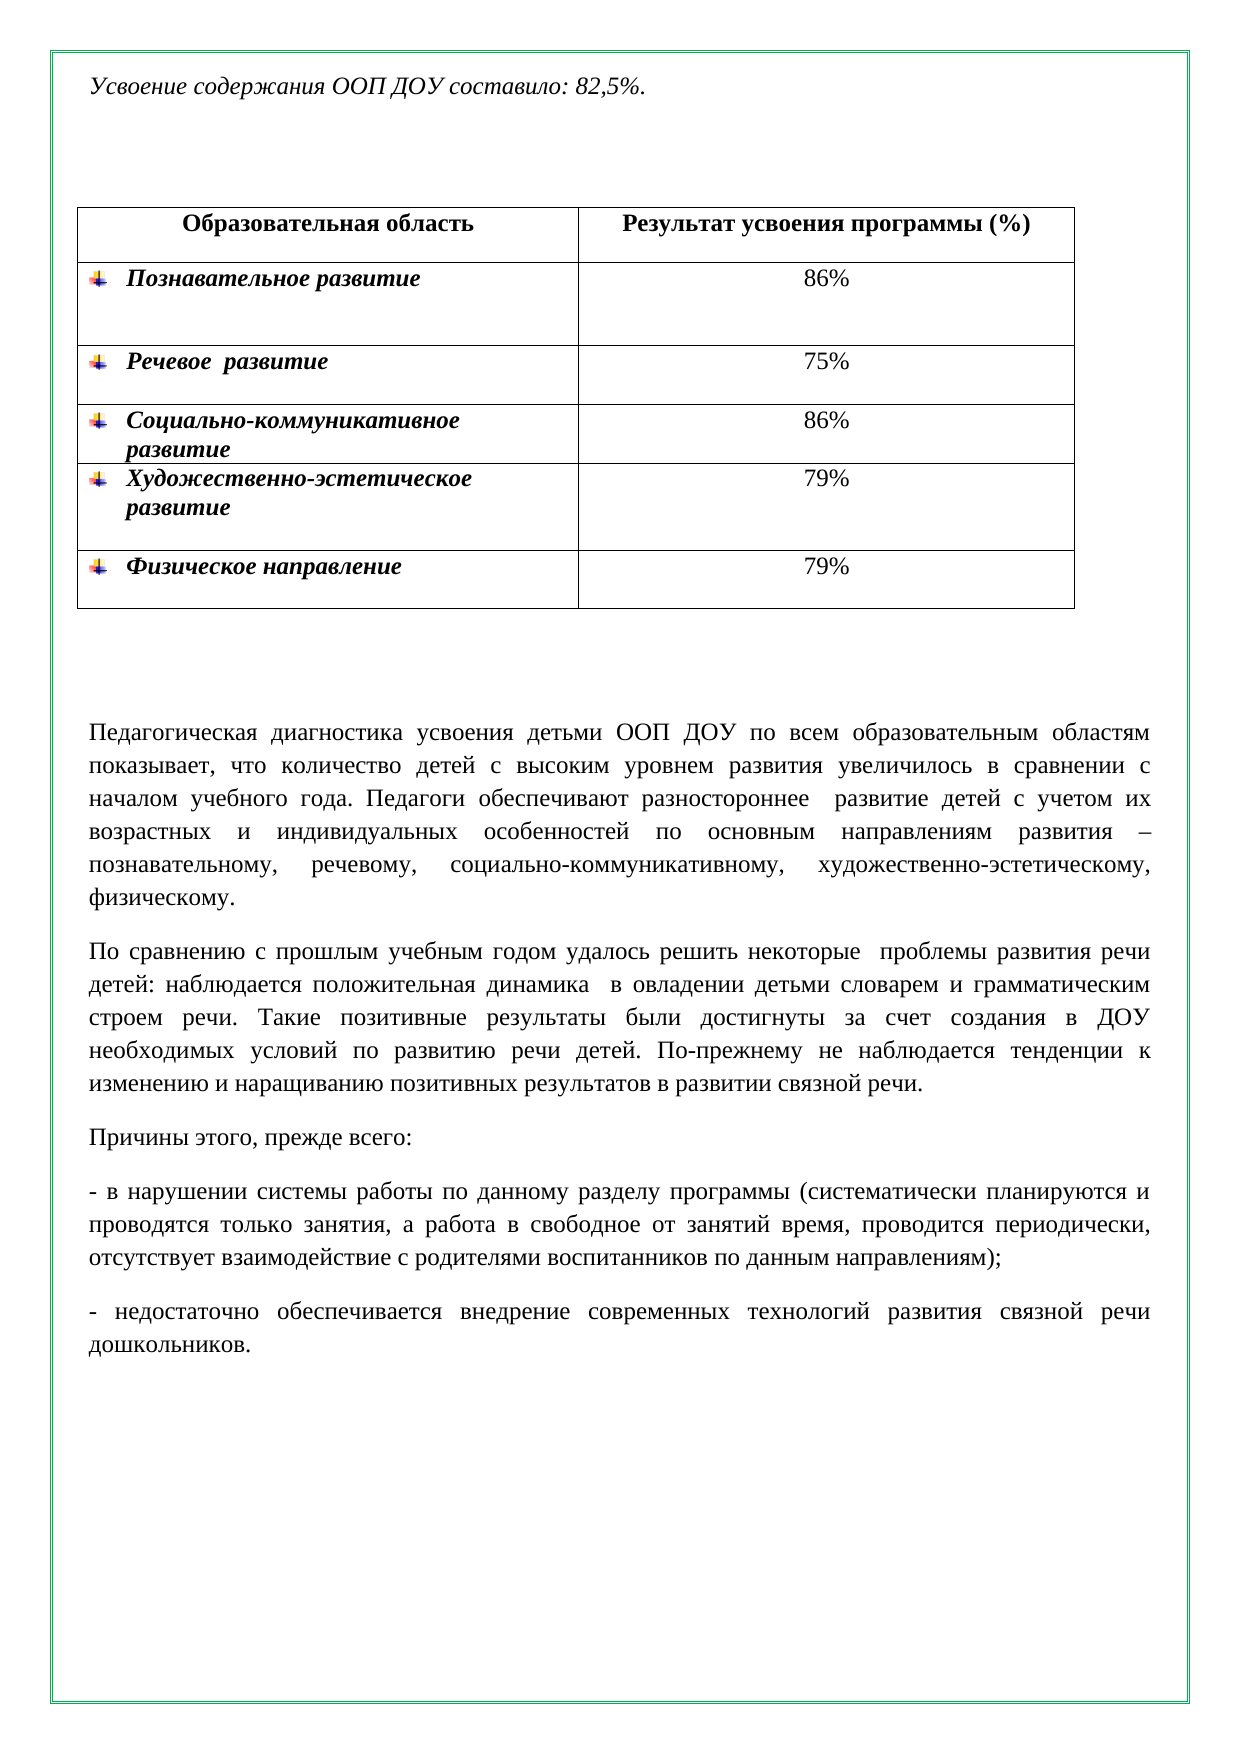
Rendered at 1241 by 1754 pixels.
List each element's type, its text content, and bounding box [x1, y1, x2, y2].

table_cell 75% [579, 346, 1074, 404]
text - недостаточно обеспечивается внедрение современных технологий развития связной речи дошкольников. [89, 1296, 1152, 1357]
picture [89, 353, 107, 370]
table_cell Познавательное развитие [78, 263, 578, 345]
text - в нарушении системы работы по данному разделу программы (систематически планируются и проводятся только занятия, а работа в свободное от занятий время, проводится периодически, отсутствует взаимодействие с родителями воспитанников по данным направлениям); [89, 1176, 1152, 1271]
picture [89, 470, 107, 487]
text Причины этого, прежде всего: [89, 1122, 1152, 1151]
text Педагогическая диагностика усвоения детьми ООП ДОУ по всем образовательным областям показывает, что количество детей с высоким уровнем развития увеличилось в сравнении с началом учебного года. Педагоги обеспечивают разностороннее развитие детей с учетом их возрастных и индивидуальных особенностей по основным направлениям развития – познавательному, речевому, социально-коммуникативному, художественно-эстетическому, физическому. [89, 717, 1152, 911]
table_cell Физическое направление [78, 551, 578, 608]
table_header Результат усвоения программы (%) [579, 208, 1074, 262]
table_cell 79% [579, 551, 1074, 608]
picture [89, 557, 107, 575]
table_cell 86% [579, 405, 1074, 462]
picture [89, 411, 107, 429]
table_cell Социально-коммуникативное развитие [78, 405, 578, 462]
picture [89, 269, 107, 287]
table_cell 79% [579, 464, 1074, 550]
table_cell Художественно-эстетическое развитие [78, 464, 578, 550]
table_cell Речевое развитие [78, 346, 578, 404]
text Усвоение содержания ООП ДОУ составило: 82,5%. [89, 71, 1152, 99]
text По сравнению с прошлым учебным годом удалось решить некоторые проблемы развития речи детей: наблюдается положительная динамика в овладении детьми словарем и грамматическим строем речи. Такие позитивные результаты были достигнуты за счет создания в ДОУ необходимых условий по развитию речи детей. По-прежнему не наблюдается тенденции к изменению и наращиванию позитивных результатов в развитии связной речи. [89, 936, 1152, 1097]
table_cell 86% [579, 263, 1074, 345]
table_header Образовательная область [78, 208, 578, 262]
